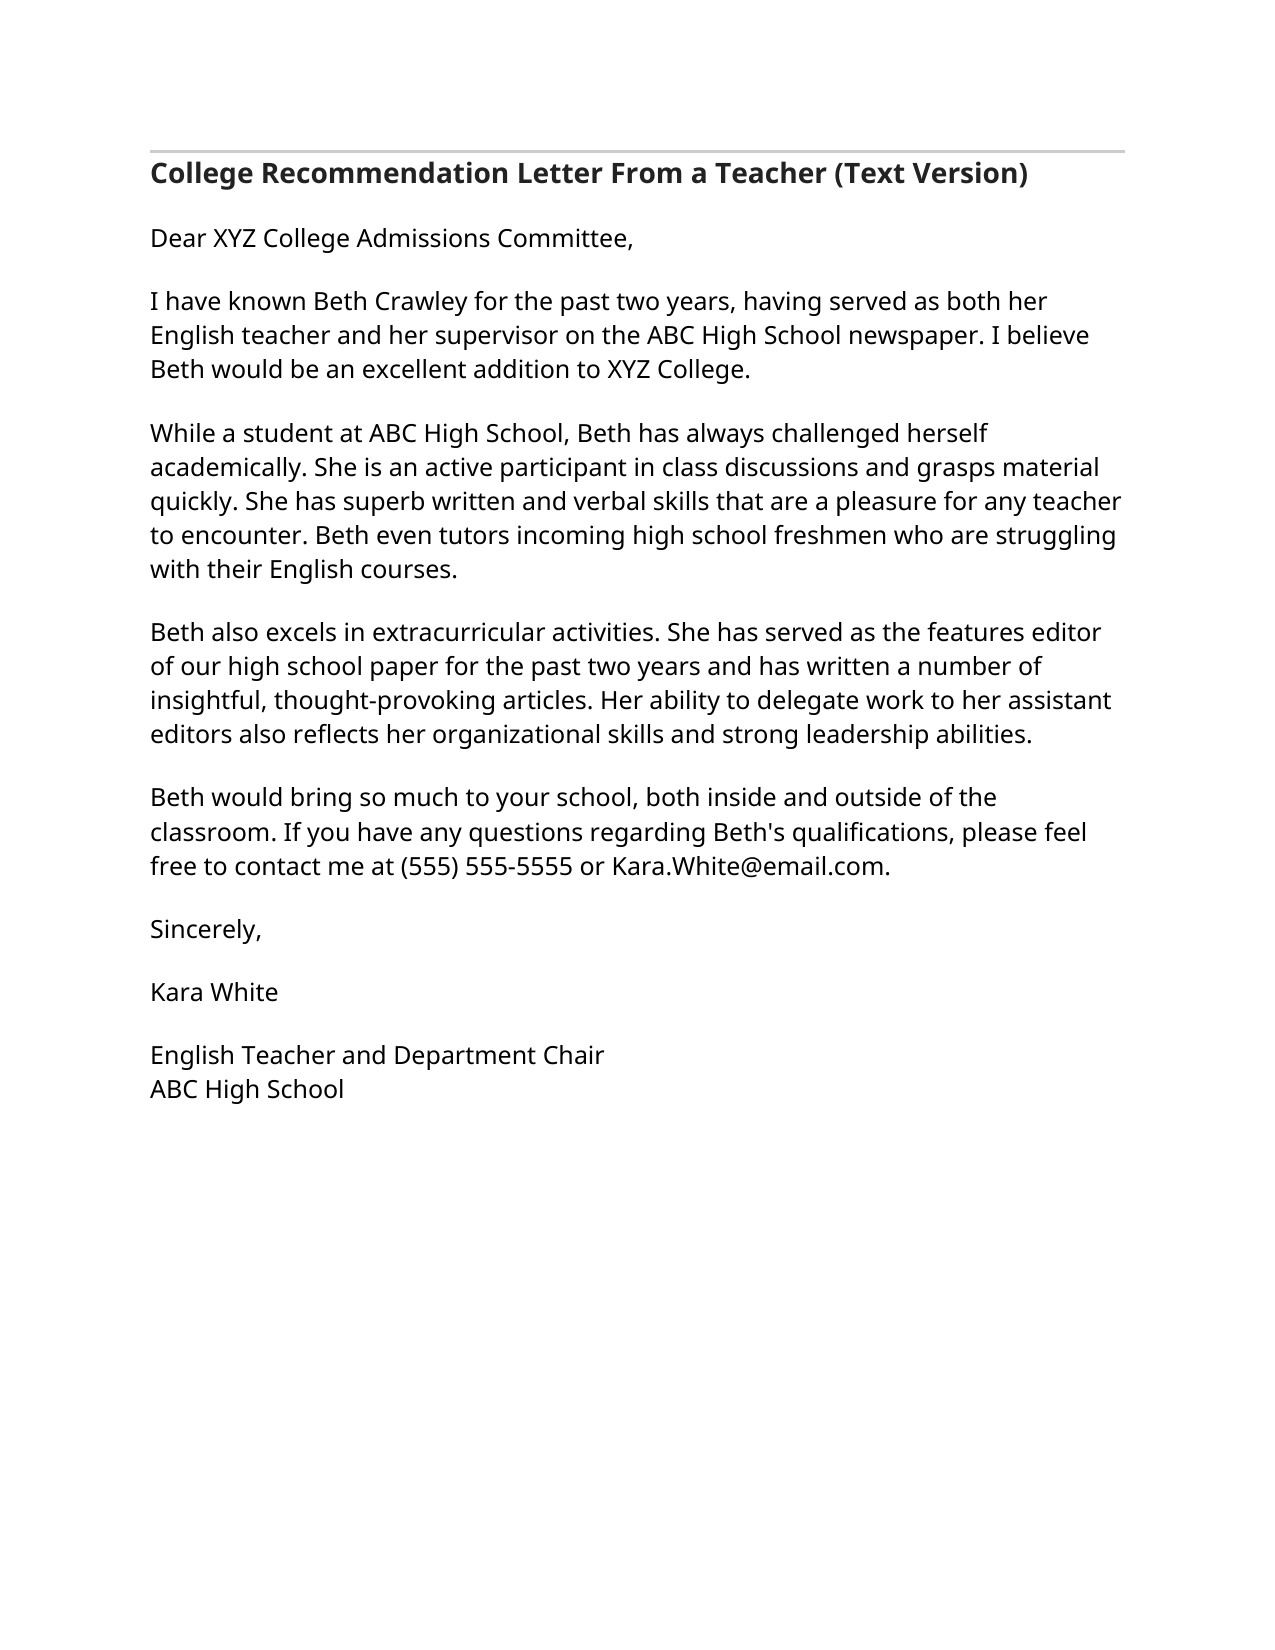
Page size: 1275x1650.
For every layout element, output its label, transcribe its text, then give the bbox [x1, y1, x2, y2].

text English Teacher and Department Chair ABC High School [150, 1038, 1125, 1106]
text While a student at ABC High School, Beth has always challenged herself academically. She is an active participant in class discussions and grasps material quickly. She has superb written and verbal skills that are a pleasure for any teacher to encounter. Beth even tutors incoming high school freshmen who are struggling with their English courses. [150, 415, 1125, 586]
text I have known Beth Crawley for the past two years, having served as both her English teacher and her supervisor on the ABC High School newspaper. I believe Beth would be an excellent addition to XYZ College. [150, 284, 1125, 386]
text College Recommendation Letter From a Teacher (Text Version) [150, 153, 1125, 191]
text Kara White [150, 975, 1125, 1009]
text Beth would bring so much to your school, both inside and outside of the classroom. If you have any questions regarding Beth's qualifications, please feel free to contact me at (555) 555-5555 or Kara.White@email.com. [150, 780, 1125, 882]
text Sincerely, [150, 911, 1125, 946]
text Dear XYZ College Admissions Committee, [150, 221, 1125, 255]
text Beth also excels in extracurricular activities. She has served as the features editor of our high school paper for the past two years and has written a number of insightful, thought-provoking articles. Her ability to delegate work to her assistant editors also reflects her organizational skills and strong leadership abilities. [150, 615, 1125, 751]
